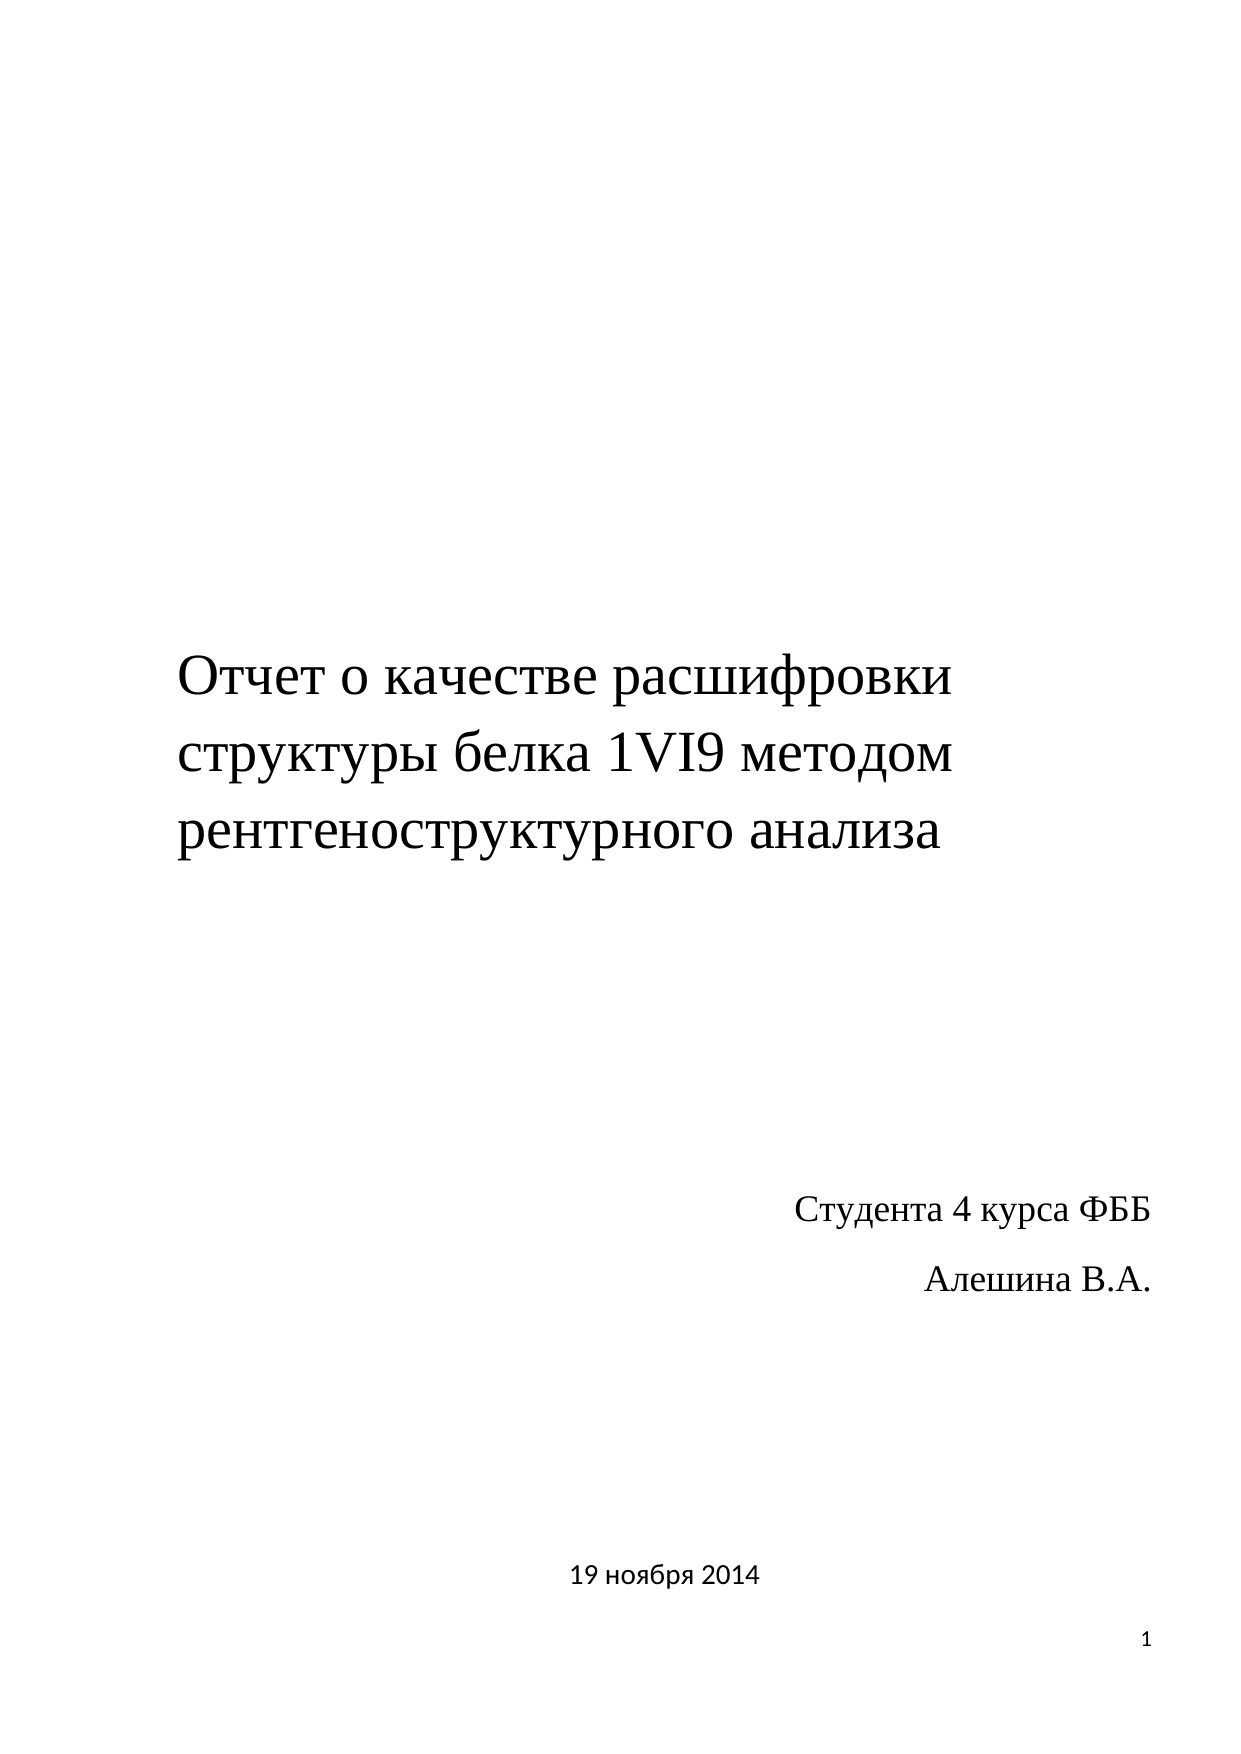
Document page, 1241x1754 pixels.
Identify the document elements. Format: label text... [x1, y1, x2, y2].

text 19 ноября 2014 [177, 1556, 1152, 1592]
text Отчет о качестве расшифровки структуры белка 1VI9 методом рентгеноструктурного анализа [177, 640, 1152, 861]
text Алешина В.А. [177, 1256, 1152, 1299]
text Студента 4 курса ФББ [177, 1186, 1152, 1229]
